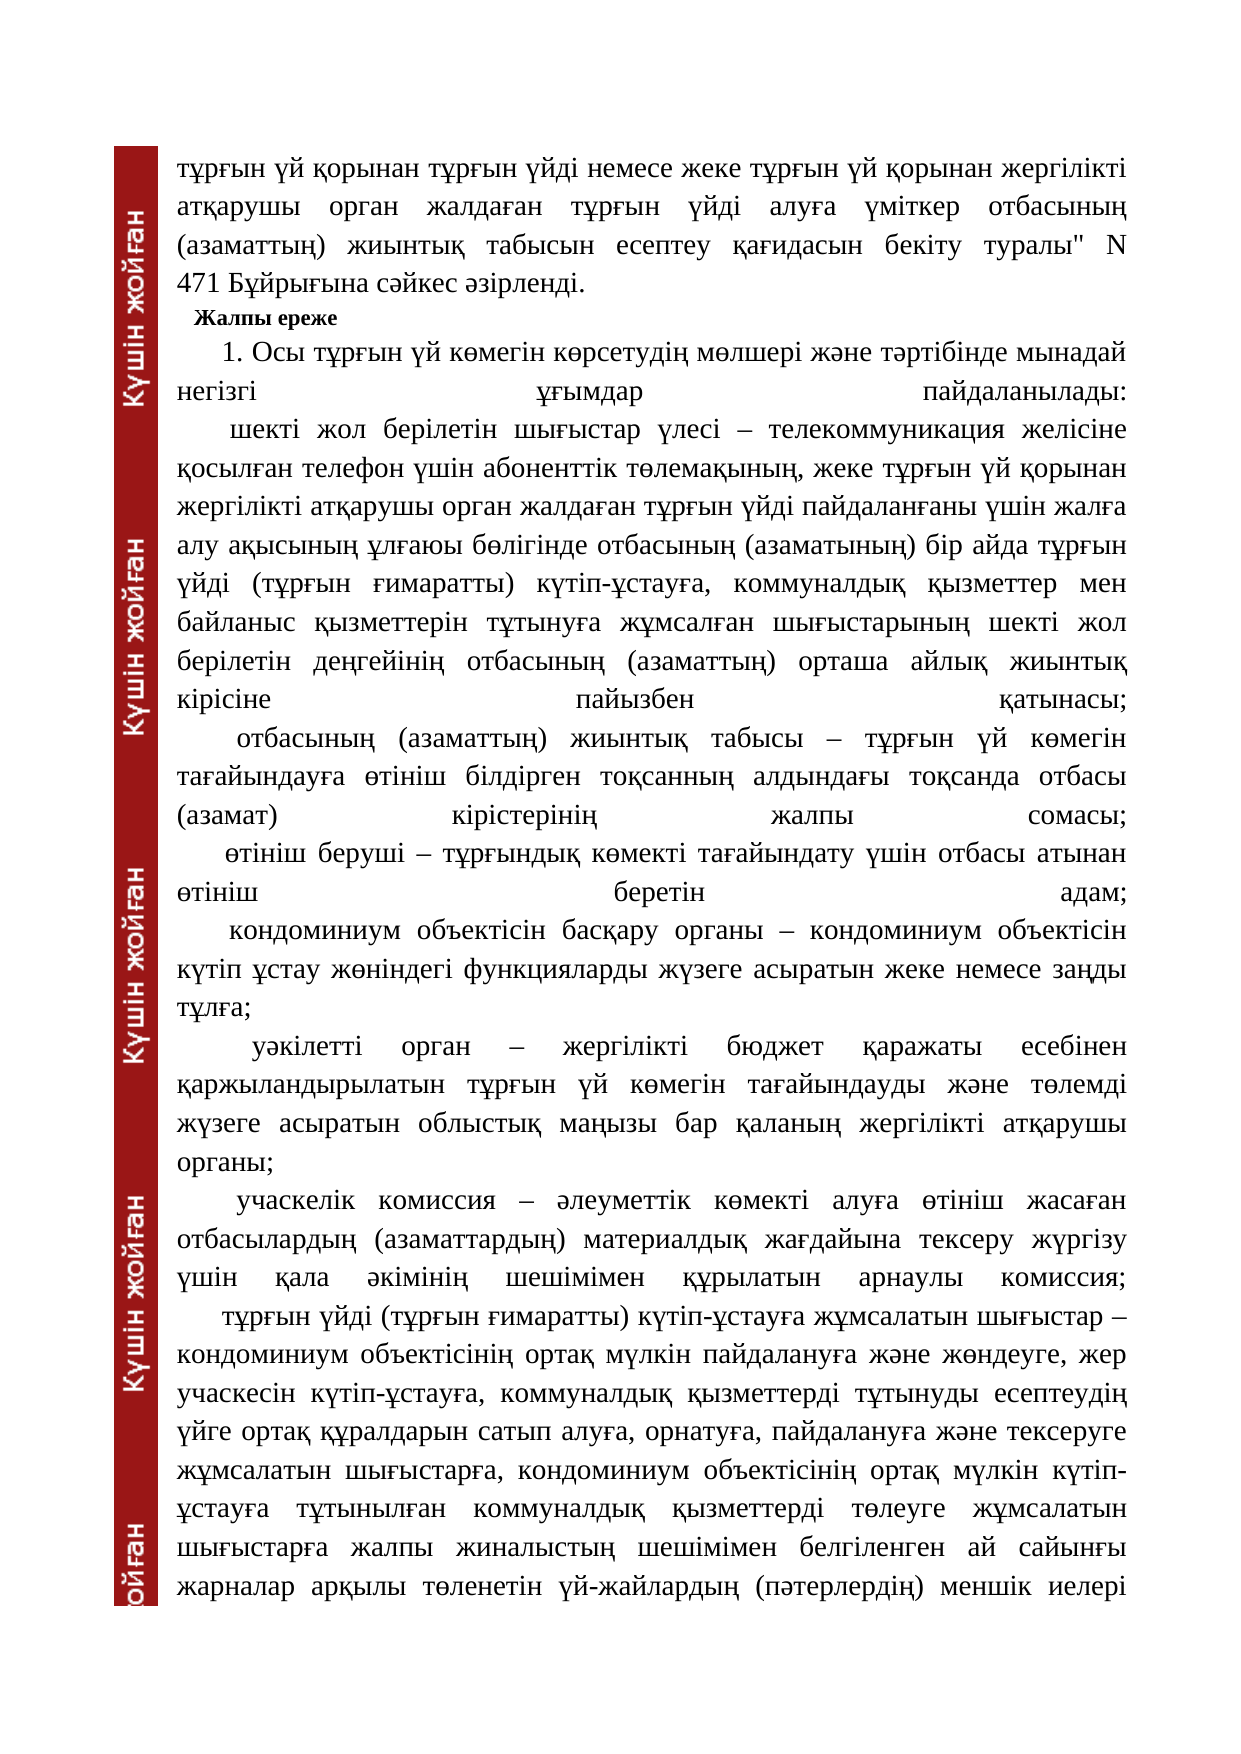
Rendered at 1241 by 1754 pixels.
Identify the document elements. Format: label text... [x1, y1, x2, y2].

picture [114, 299, 158, 304]
text Жалпы ереже [112, 304, 1128, 331]
picture [114, 1601, 158, 1606]
picture [114, 146, 158, 150]
